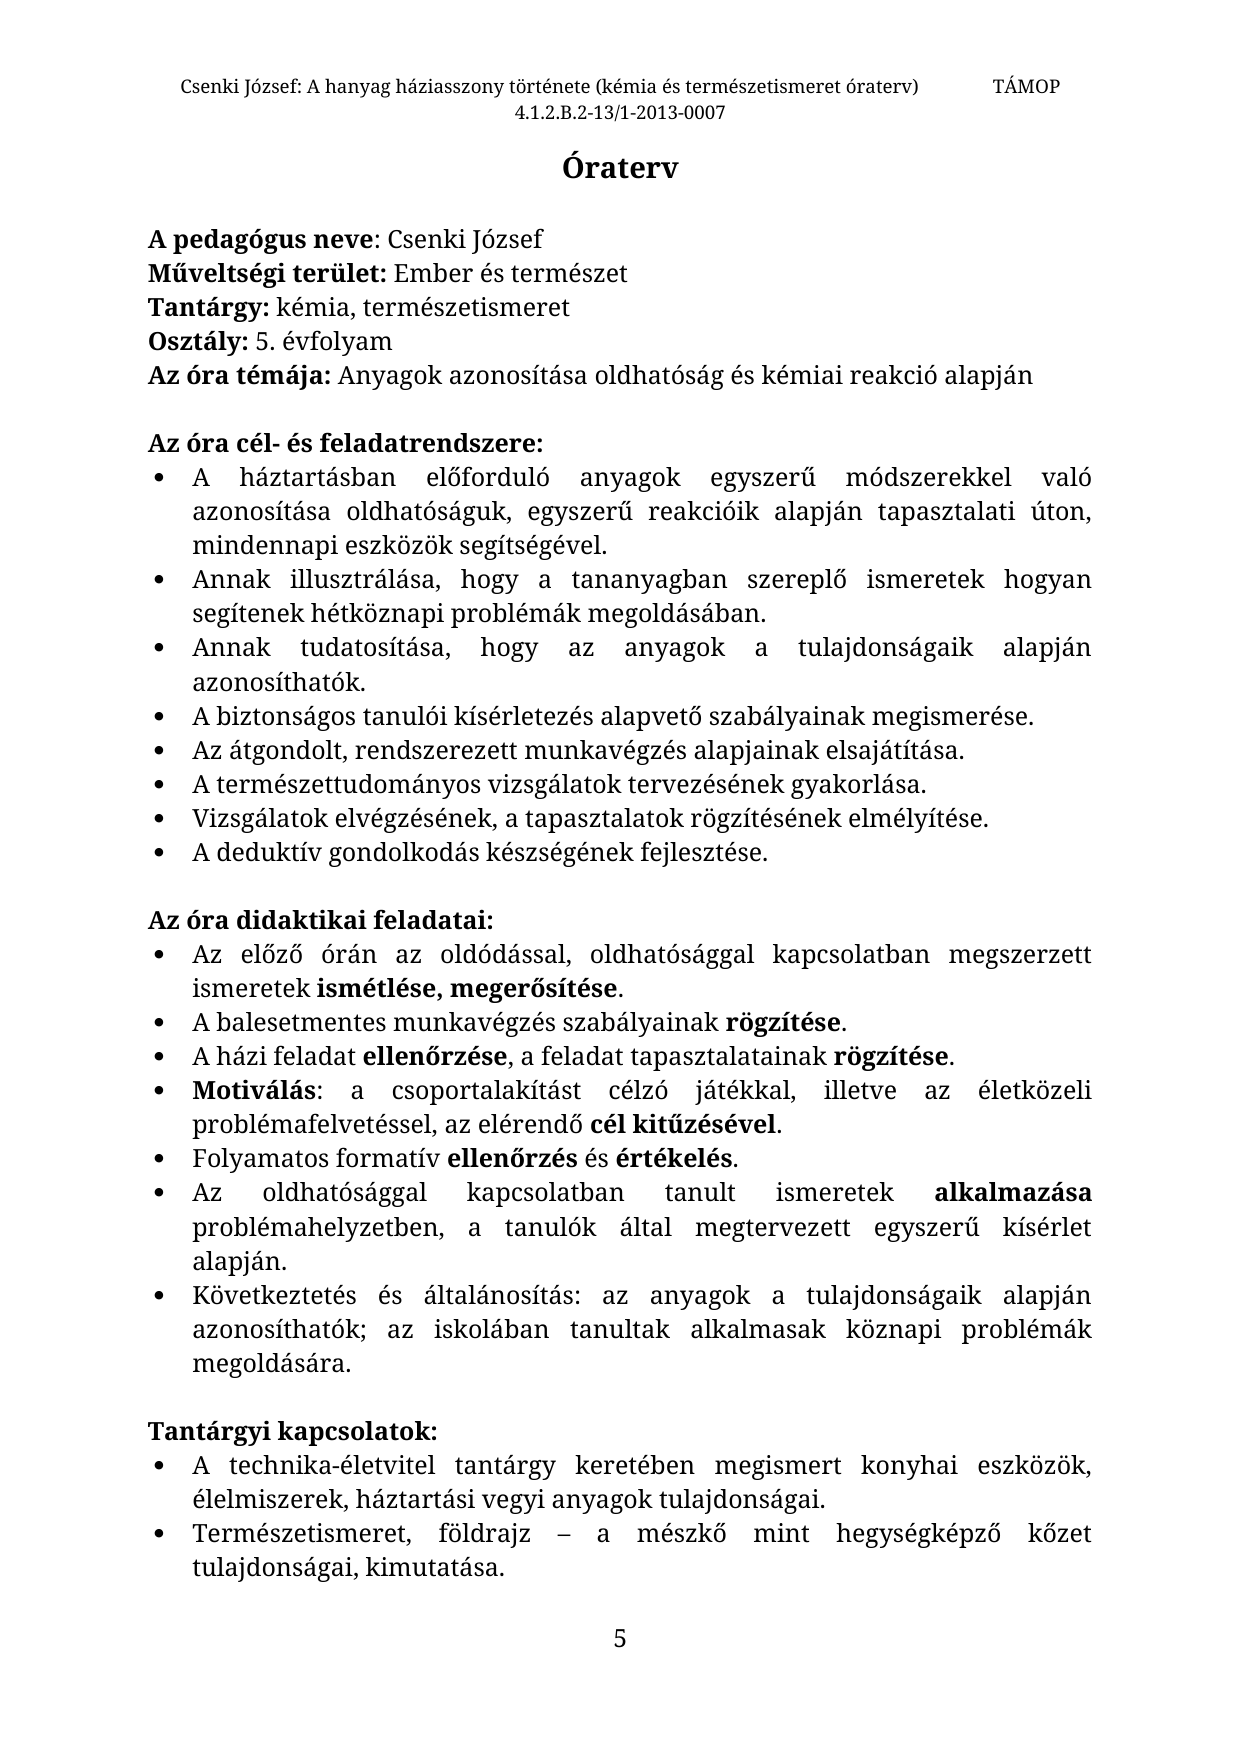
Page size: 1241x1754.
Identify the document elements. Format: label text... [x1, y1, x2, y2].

list A balesetmentes munkavégzés szabályainak rögzítése. [154, 1005, 1093, 1039]
list A háztartásban előforduló anyagok egyszerű módszerekkel való azonosítása oldhatóságuk, egyszerű reakcióik alapján tapasztalati úton, mindennapi eszközök segítségével. [154, 460, 1093, 562]
text Óraterv [148, 148, 1093, 187]
text Az óra didaktikai feladatai: [148, 903, 1093, 937]
text Műveltségi terület: Ember és természet [148, 255, 1093, 289]
list A természettudományos vizsgálatok tervezésének gyakorlása. [154, 766, 1093, 800]
text Tantárgyi kapcsolatok: [148, 1413, 1093, 1448]
text Az óra témája: Anyagok azonosítása oldhatóság és kémiai reakció alapján [148, 358, 1093, 392]
list Az oldhatósággal kapcsolatban tanult ismeretek alkalmazása problémahelyzetben, a tanulók által megtervezett egyszerű kísérlet alapján. [154, 1175, 1093, 1277]
list Az előző órán az oldódással, oldhatósággal kapcsolatban megszerzett ismeretek ismétlése, megerősítése. [154, 937, 1093, 1005]
list A technika-életvitel tantárgy keretében megismert konyhai eszközök, élelmiszerek, háztartási vegyi anyagok tulajdonságai. [154, 1448, 1093, 1516]
text Az óra cél- és feladatrendszere: [148, 426, 1093, 460]
list A házi feladat ellenőrzése, a feladat tapasztalatainak rögzítése. [154, 1039, 1093, 1073]
text Tantárgy: kémia, természetismeret [148, 289, 1093, 323]
list Folyamatos formatív ellenőrzés és értékelés. [154, 1141, 1093, 1175]
text A pedagógus neve: Csenki József [148, 221, 1093, 255]
list A deduktív gondolkodás készségének fejlesztése. [154, 834, 1093, 868]
list Annak tudatosítása, hogy az anyagok a tulajdonságaik alapján azonosíthatók. [154, 630, 1093, 698]
list Természetismeret, földrajz – a mészkő mint hegységképző kőzet tulajdonságai, kimutatása. [154, 1516, 1093, 1584]
list Motiválás: a csoportalakítást célzó játékkal, illetve az életközeli problémafelvetéssel, az elérendő cél kitűzésével. [154, 1073, 1093, 1141]
list Az átgondolt, rendszerezett munkavégzés alapjainak elsajátítása. [154, 732, 1093, 766]
list Annak illusztrálása, hogy a tananyagban szereplő ismeretek hogyan segítenek hétköznapi problémák megoldásában. [154, 562, 1093, 630]
text Osztály: 5. évfolyam [148, 323, 1093, 358]
list Vizsgálatok elvégzésének, a tapasztalatok rögzítésének elmélyítése. [154, 800, 1093, 834]
list Következtetés és általánosítás: az anyagok a tulajdonságaik alapján azonosíthatók; az iskolában tanultak alkalmasak köznapi problémák megoldására. [154, 1277, 1093, 1379]
list A biztonságos tanulói kísérletezés alapvető szabályainak megismerése. [154, 698, 1093, 732]
